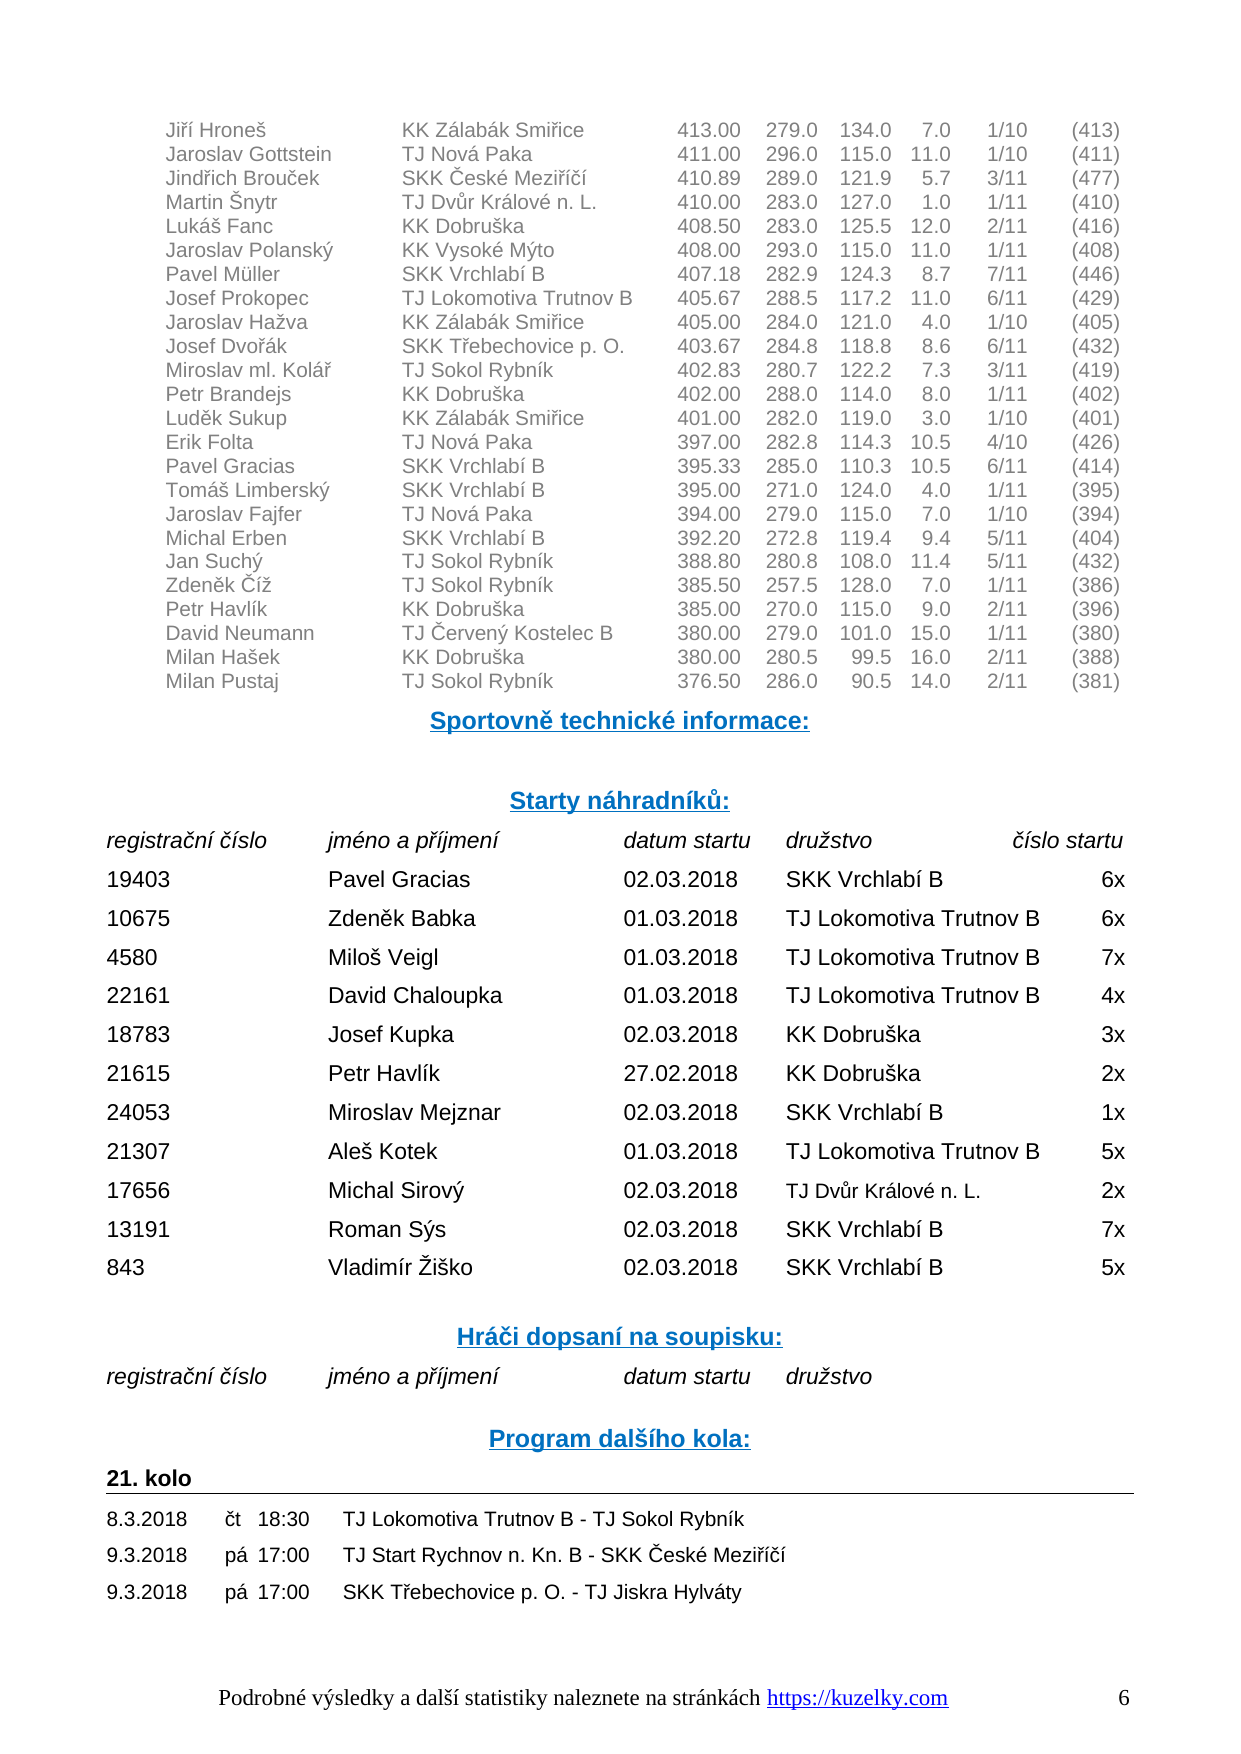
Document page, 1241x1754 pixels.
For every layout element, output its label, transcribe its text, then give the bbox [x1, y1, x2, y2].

text 18783 Josef Kupka 02.03.2018 KK Dobruška 3x [106, 1021, 1134, 1048]
text Jaroslav Fajfer TJ Nová Paka 394.00 279.0 115.0 7.0 1/10 (394) [106, 501, 1134, 525]
text Milan Hašek KK Dobruška 380.00 280.5 99.5 16.0 2/11 (388) [106, 645, 1134, 669]
text Milan Pustaj TJ Sokol Rybník 376.50 286.0 90.5 14.0 2/11 (381) [106, 669, 1134, 693]
text Martin Šnytr TJ Dvůr Králové n. L. 410.00 283.0 127.0 1.0 1/11 (410) [106, 190, 1134, 214]
text Jan Suchý TJ Sokol Rybník 388.80 280.8 108.0 11.4 5/11 (432) [106, 549, 1134, 573]
text 9.3.2018 pá 17:00 TJ Start Rychnov n. Kn. B - SKK České Meziříčí [106, 1543, 1134, 1567]
text 13191 Roman Sýs 02.03.2018 SKK Vrchlabí B 7x [106, 1216, 1134, 1242]
text 21615 Petr Havlík 27.02.2018 KK Dobruška 2x [106, 1060, 1134, 1086]
text Michal Erben SKK Vrchlabí B 392.20 272.8 119.4 9.4 5/11 (404) [106, 525, 1134, 549]
text Jiří Hroneš KK Zálabák Smiřice 413.00 279.0 134.0 7.0 1/10 (413) [106, 118, 1134, 142]
text Jaroslav Hažva KK Zálabák Smiřice 405.00 284.0 121.0 4.0 1/10 (405) [106, 310, 1134, 334]
text Petr Brandejs KK Dobruška 402.00 288.0 114.0 8.0 1/11 (402) [106, 382, 1134, 406]
text Tomáš Limberský SKK Vrchlabí B 395.00 271.0 124.0 4.0 1/11 (395) [106, 477, 1134, 501]
text Jaroslav Polanský KK Vysoké Mýto 408.00 293.0 115.0 11.0 1/11 (408) [106, 238, 1134, 262]
text Zdeněk Číž TJ Sokol Rybník 385.50 257.5 128.0 7.0 1/11 (386) [106, 573, 1134, 597]
text Starty náhradníků: [94, 786, 1145, 814]
text Luděk Sukup KK Zálabák Smiřice 401.00 282.0 119.0 3.0 1/10 (401) [106, 406, 1134, 429]
text 843 Vladimír Žiško 02.03.2018 SKK Vrchlabí B 5x [106, 1254, 1134, 1281]
text 17656 Michal Sirový 02.03.2018 TJ Dvůr Králové n. L. 2x [106, 1177, 1134, 1203]
text 8.3.2018 čt 18:30 TJ Lokomotiva Trutnov B - TJ Sokol Rybník [106, 1507, 1134, 1531]
text 9.3.2018 pá 17:00 SKK Třebechovice p. O. - TJ Jiskra Hylváty [106, 1580, 1134, 1604]
text 21. kolo [106, 1465, 1134, 1493]
text 21307 Aleš Kotek 01.03.2018 TJ Lokomotiva Trutnov B 5x [106, 1138, 1134, 1164]
text 4580 Miloš Veigl 01.03.2018 TJ Lokomotiva Trutnov B 7x [106, 943, 1134, 970]
text 19403 Pavel Gracias 02.03.2018 SKK Vrchlabí B 6x [106, 866, 1134, 892]
text Jaroslav Gottstein TJ Nová Paka 411.00 296.0 115.0 11.0 1/10 (411) [106, 142, 1134, 166]
text Miroslav ml. Kolář TJ Sokol Rybník 402.83 280.7 122.2 7.3 3/11 (419) [106, 358, 1134, 382]
text Pavel Gracias SKK Vrchlabí B 395.33 285.0 110.3 10.5 6/11 (414) [106, 453, 1134, 477]
text registrační číslo jméno a příjmení datum startu družstvo číslo startu [106, 827, 1134, 853]
text Program dalšího kola: [94, 1424, 1145, 1452]
text Petr Havlík KK Dobruška 385.00 270.0 115.0 9.0 2/11 (396) [106, 597, 1134, 621]
text registrační číslo jméno a příjmení datum startu družstvo [106, 1363, 1134, 1389]
text Sportovně technické informace: [94, 706, 1145, 734]
text David Neumann TJ Červený Kostelec B 380.00 279.0 101.0 15.0 1/11 (380) [106, 621, 1134, 645]
text 10675 Zdeněk Babka 01.03.2018 TJ Lokomotiva Trutnov B 6x [106, 905, 1134, 931]
text 22161 David Chaloupka 01.03.2018 TJ Lokomotiva Trutnov B 4x [106, 982, 1134, 1009]
text Jindřich Brouček SKK České Meziříčí 410.89 289.0 121.9 5.7 3/11 (477) [106, 166, 1134, 190]
text Pavel Müller SKK Vrchlabí B 407.18 282.9 124.3 8.7 7/11 (446) [106, 262, 1134, 286]
text Josef Prokopec TJ Lokomotiva Trutnov B 405.67 288.5 117.2 11.0 6/11 (429) [106, 286, 1134, 310]
text Josef Dvořák SKK Třebechovice p. O. 403.67 284.8 118.8 8.6 6/11 (432) [106, 334, 1134, 358]
text Lukáš Fanc KK Dobruška 408.50 283.0 125.5 12.0 2/11 (416) [106, 214, 1134, 238]
text 24053 Miroslav Mejznar 02.03.2018 SKK Vrchlabí B 1x [106, 1099, 1134, 1125]
text Erik Folta TJ Nová Paka 397.00 282.8 114.3 10.5 4/10 (426) [106, 429, 1134, 453]
text Hráči dopsaní na soupisku: [94, 1293, 1145, 1351]
